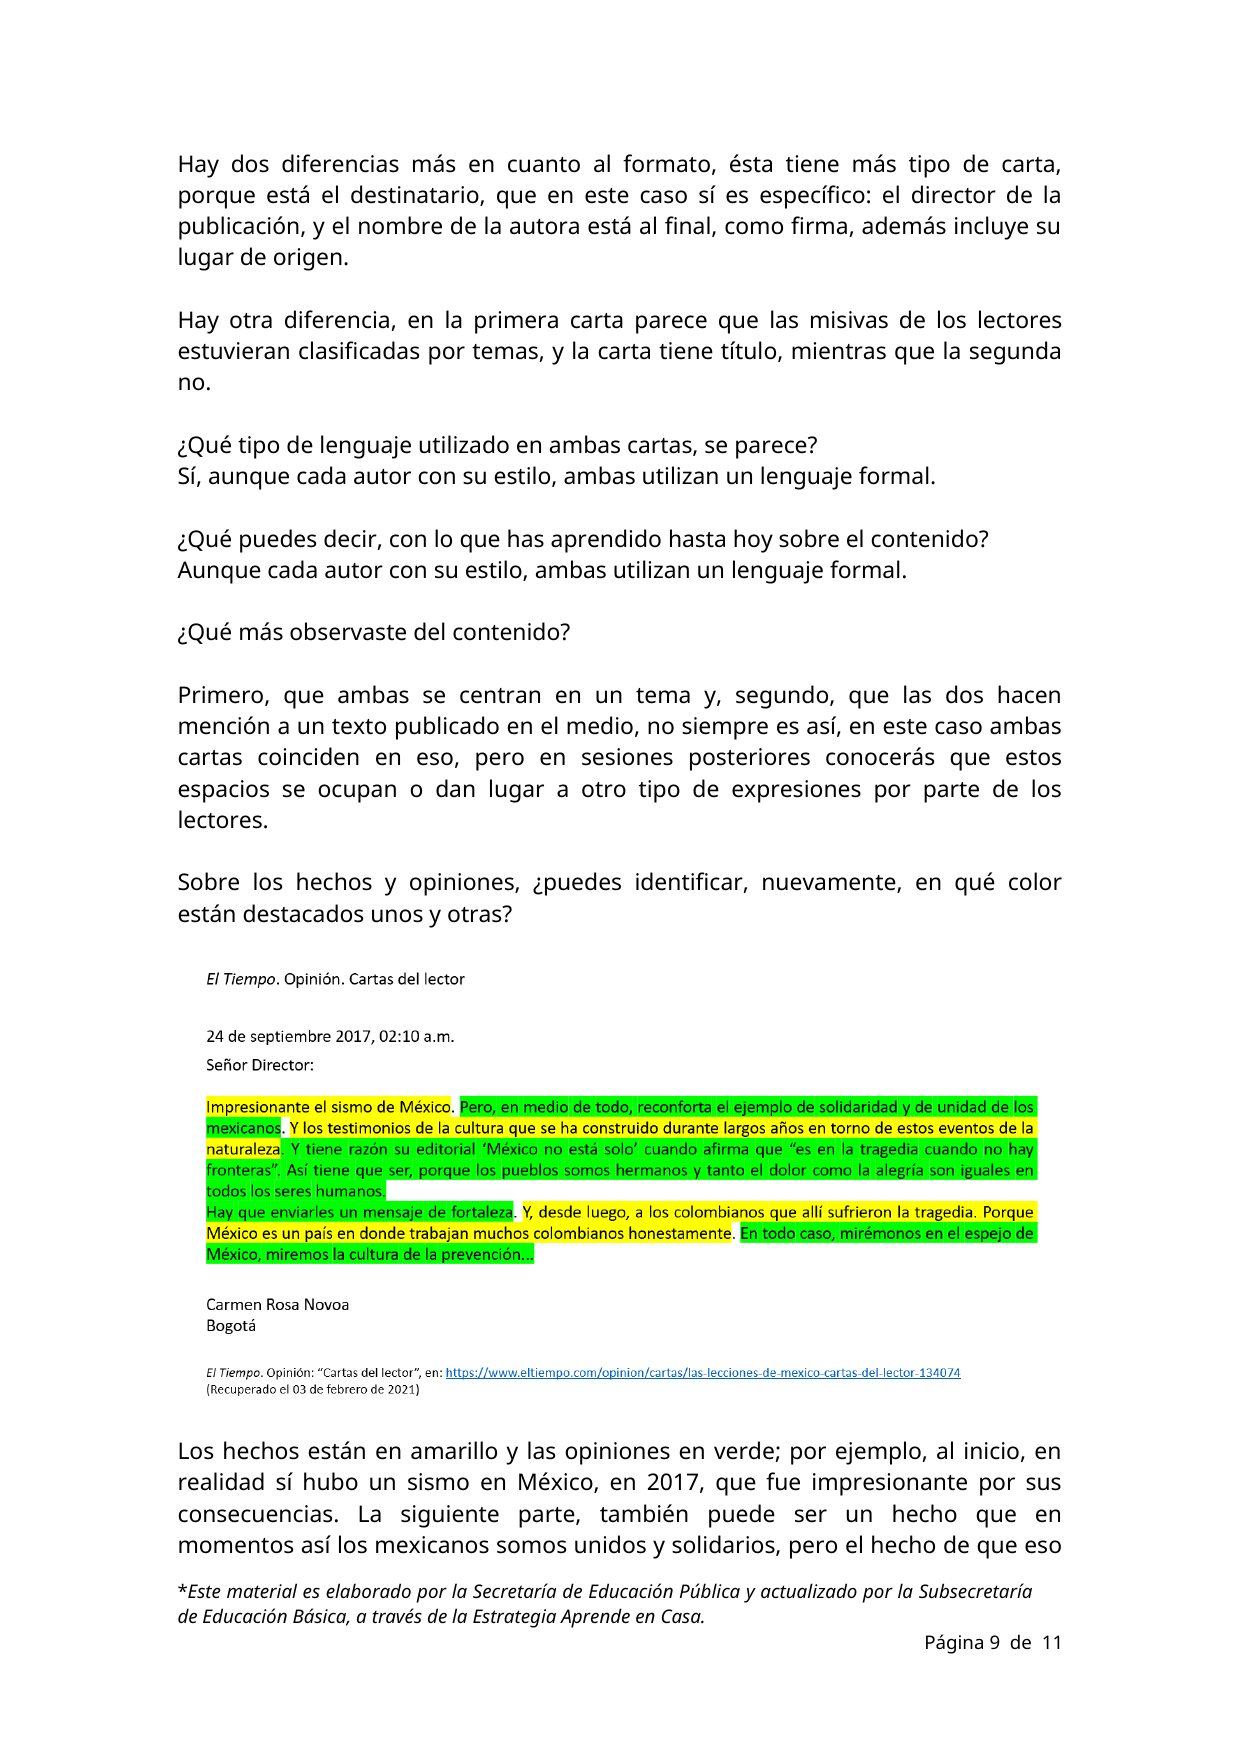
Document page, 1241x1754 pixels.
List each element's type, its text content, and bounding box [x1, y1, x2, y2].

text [177, 1435, 1063, 1560]
text ¿Qué tipo de lenguaje utilizado en ambas cartas, se parece? [177, 429, 1063, 460]
text ¿Qué más observaste del contenido? [177, 616, 1063, 648]
text Hay dos diferencias más en cuanto al formato, ésta tiene más tipo de carta, porque está el destinatario, que en este caso sí es específico: el director de la publicación, y el nombre de la autora está al final, como firma, además incluye su lugar de origen. [177, 148, 1063, 273]
text Sí, aunque cada autor con su estilo, ambas utilizan un lenguaje formal. [177, 460, 1063, 491]
text Primero, que ambas se centran en un tema y, segundo, que las dos hacen mención a un texto publicado en el medio, no siempre es así, en este caso ambas cartas coinciden en eso, pero en sesiones posteriores conocerás que estos espacios se ocupan o dan lugar a otro tipo de expresiones por parte de los lectores. [177, 679, 1063, 835]
text Aunque cada autor con su estilo, ambas utilizan un lenguaje formal. [177, 554, 1063, 585]
picture [200, 960, 1040, 1404]
text Sobre los hechos y opiniones, ¿puedes identificar, nuevamente, en qué color están destacados unos y otras? [177, 866, 1063, 929]
text ¿Qué puedes decir, con lo que has aprendido hasta hoy sobre el contenido? [177, 523, 1063, 554]
text Hay otra diferencia, en la primera carta parece que las misivas de los lectores estuvieran clasificadas por temas, y la carta tiene título, mientras que la segunda no. [177, 304, 1063, 398]
